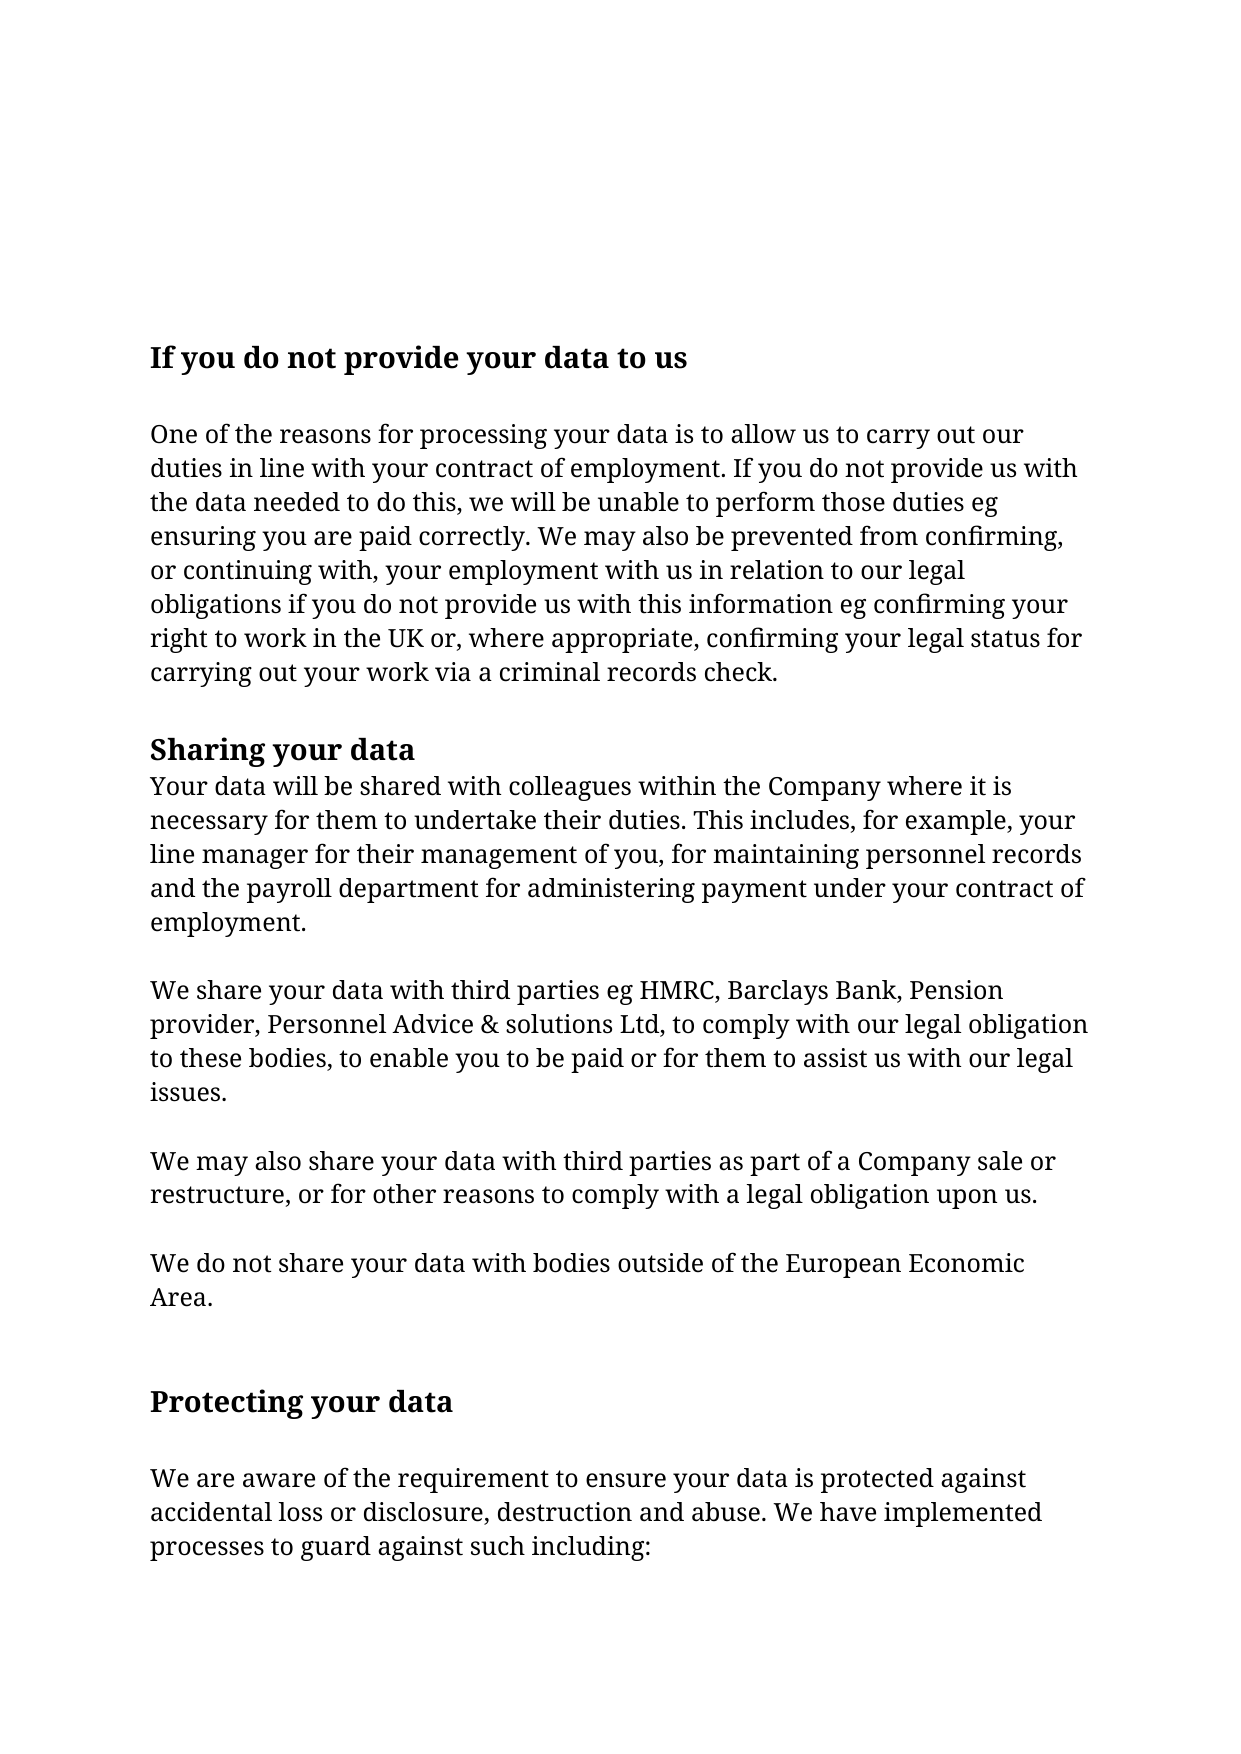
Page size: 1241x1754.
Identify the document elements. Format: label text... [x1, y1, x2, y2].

text We do not share your data with bodies outside of the European Economic Area. [150, 1245, 1090, 1313]
text We are aware of the requirement to ensure your data is protected against accidental loss or disclosure, destruction and abuse. We have implemented processes to guard against such including: [150, 1461, 1090, 1563]
text If you do not provide your data to us [150, 337, 1090, 377]
text Your data will be shared with colleagues within the Company where it is necessary for them to undertake their duties. This includes, for example, your line manager for their management of you, for maintaining personnel records and the payroll department for administering payment under your contract of employment. [150, 768, 1090, 939]
text Protecting your data [150, 1382, 1090, 1421]
text One of the reasons for processing your data is to allow us to carry out our duties in line with your contract of employment. If you do not provide us with the data needed to do this, we will be unable to perform those duties eg ensuring you are paid correctly. We may also be prevented from confirming, or continuing with, your employment with us in relation to our legal obligations if you do not provide us with this information eg confirming your right to work in the UK or, where appropriate, confirming your legal status for carrying out your work via a criminal records check. [150, 417, 1090, 689]
text We may also share your data with third parties as part of a Company sale or restructure, or for other reasons to comply with a legal obligation upon us. [150, 1109, 1090, 1211]
text We share your data with third parties eg HMRC, Barclays Bank, Pension provider, Personnel Advice & solutions Ltd, to comply with our legal obligation to these bodies, to enable you to be paid or for them to assist us with our legal issues. [150, 973, 1090, 1109]
text Sharing your data [150, 729, 1090, 768]
